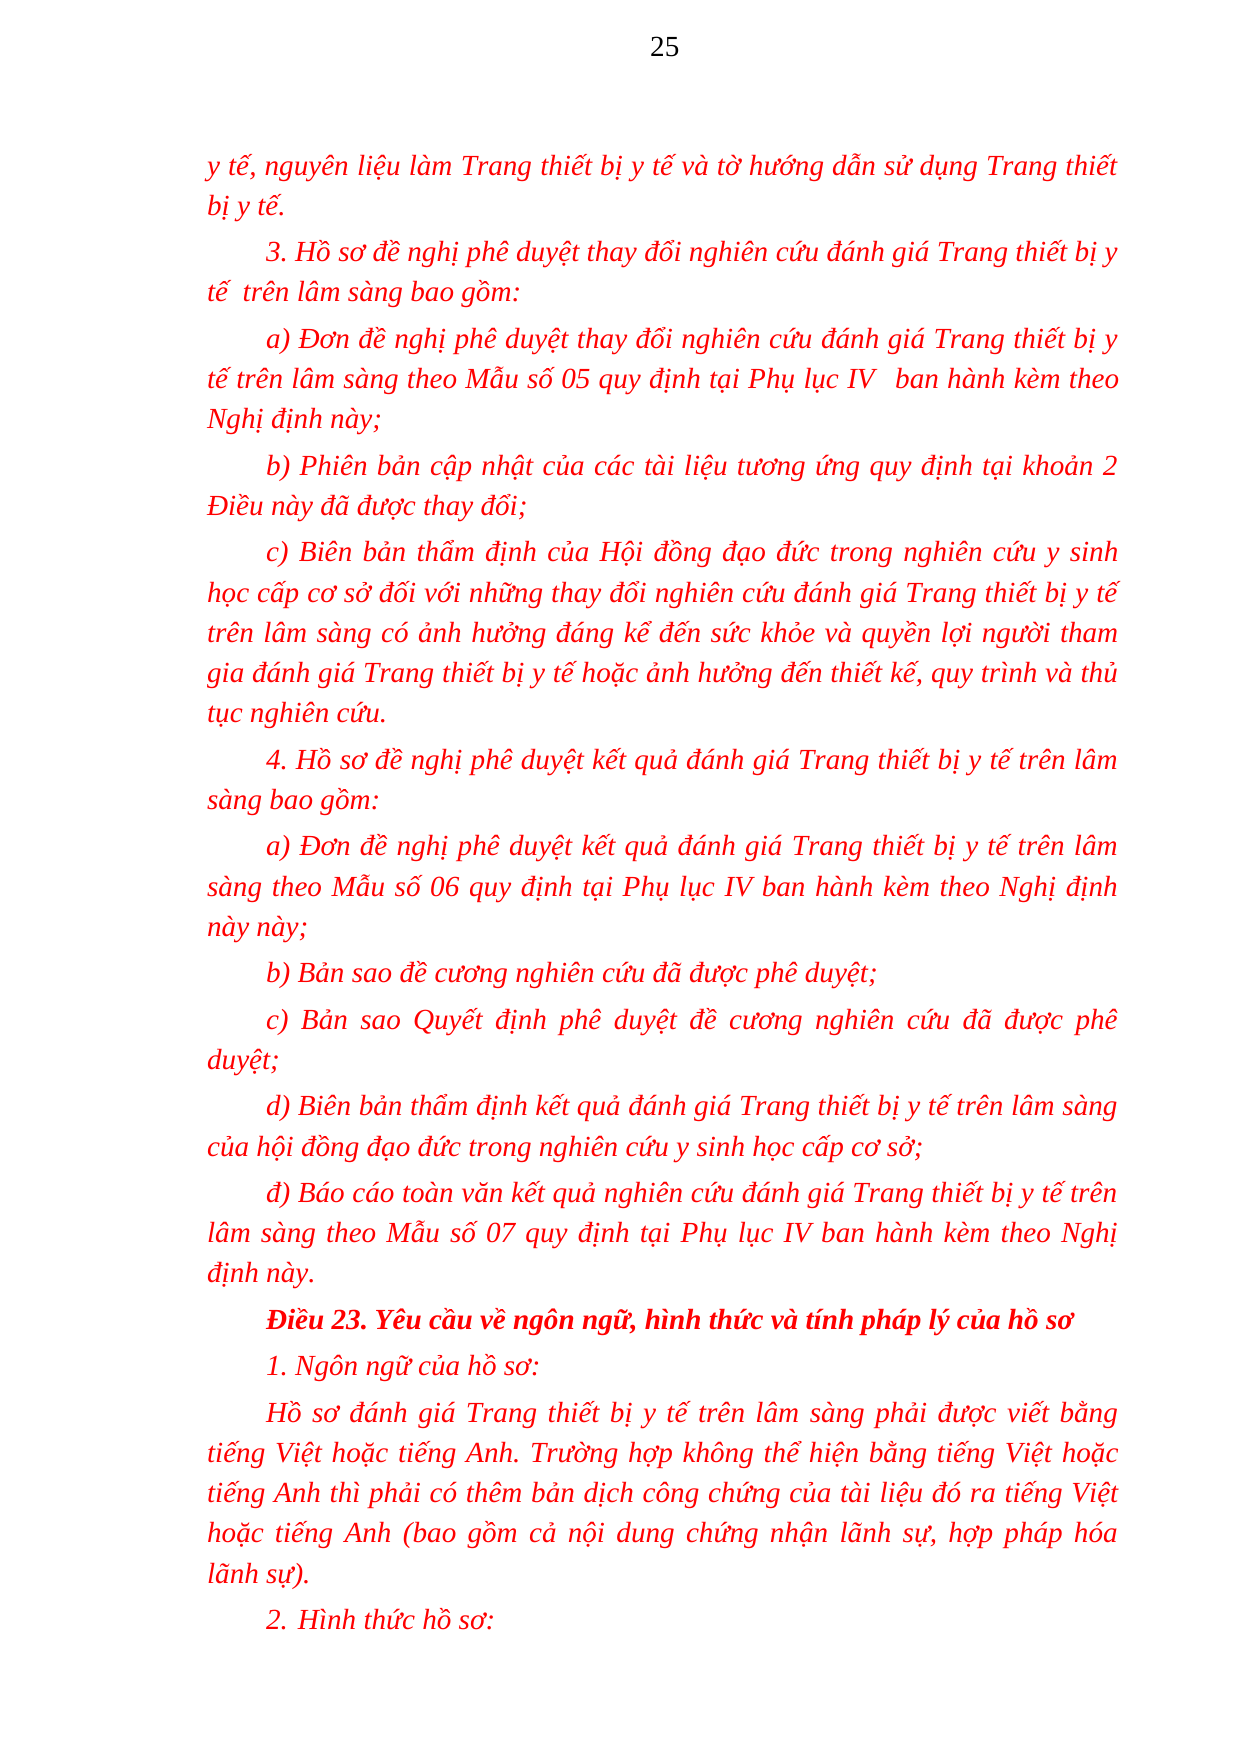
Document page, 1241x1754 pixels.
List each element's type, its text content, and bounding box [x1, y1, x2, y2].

text 3. Hồ sơ đề nghị phê duyệt thay đổi nghiên cứu đánh giá Trang thiết bị y tế trên lâm sàng bao gồm: [207, 234, 1122, 308]
text d) Biên bản thẩm định kết quả đánh giá Trang thiết bị y tế trên lâm sàng của hội đồng đạo đức trong nghiên cứu y sinh học cấp cơ sở; [207, 1088, 1122, 1162]
text 2. Hình thức hồ sơ: [207, 1602, 1122, 1636]
subtitle Điều 23. Yêu cầu về ngôn ngữ, hình thức và tính pháp lý của hồ sơ [207, 1302, 1122, 1336]
text c) Biên bản thẩm định của Hội đồng đạo đức trong nghiên cứu y sinh học cấp cơ sở đối với những thay đổi nghiên cứu đánh giá Trang thiết bị y tế trên lâm sàng có ảnh hưởng đáng kể đến sức khỏe và quyền lợi người tham gia đánh giá Trang thiết bị y tế hoặc ảnh hưởng đến thiết kế, quy trình và thủ tục nghiên cứu. [207, 534, 1122, 729]
text 4. Hồ sơ đề nghị phê duyệt kết quả đánh giá Trang thiết bị y tế trên lâm sàng bao gồm: [207, 742, 1122, 816]
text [207, 148, 1122, 221]
text b) Phiên bản cập nhật của các tài liệu tương ứng quy định tại khoản 2 Điều này đã được thay đổi; [207, 448, 1122, 522]
text Hồ sơ đánh giá Trang thiết bị y tế trên lâm sàng phải được viết bằng tiếng Việt hoặc tiếng Anh. Trường hợp không thể hiện bằng tiếng Việt hoặc tiếng Anh thì phải có thêm bản dịch công chứng của tài liệu đó ra tiếng Việt hoặc tiếng Anh (bao gồm cả nội dung chứng nhận lãnh sự, hợp pháp hóa lãnh sự). [207, 1395, 1122, 1589]
text b) Bản sao đề cương nghiên cứu đã được phê duyệt; [207, 955, 1122, 989]
text 1. Ngôn ngữ của hồ sơ: [207, 1348, 1122, 1382]
text c) Bản sao Quyết định phê duyệt đề cương nghiên cứu đã được phê duyệt; [207, 1002, 1122, 1076]
text đ) Báo cáo toàn văn kết quả nghiên cứu đánh giá Trang thiết bị y tế trên lâm sàng theo Mẫu số 07 quy định tại Phụ lục IV ban hành kèm theo Nghị định này. [207, 1175, 1122, 1289]
text a) Đơn đề nghị phê duyệt kết quả đánh giá Trang thiết bị y tế trên lâm sàng theo Mẫu số 06 quy định tại Phụ lục IV ban hành kèm theo Nghị định này này; [207, 828, 1122, 942]
text a) Đơn đề nghị phê duyệt thay đổi nghiên cứu đánh giá Trang thiết bị y tế trên lâm sàng theo Mẫu số 05 quy định tại Phụ lục IV ban hành kèm theo Nghị định này; [207, 321, 1122, 435]
